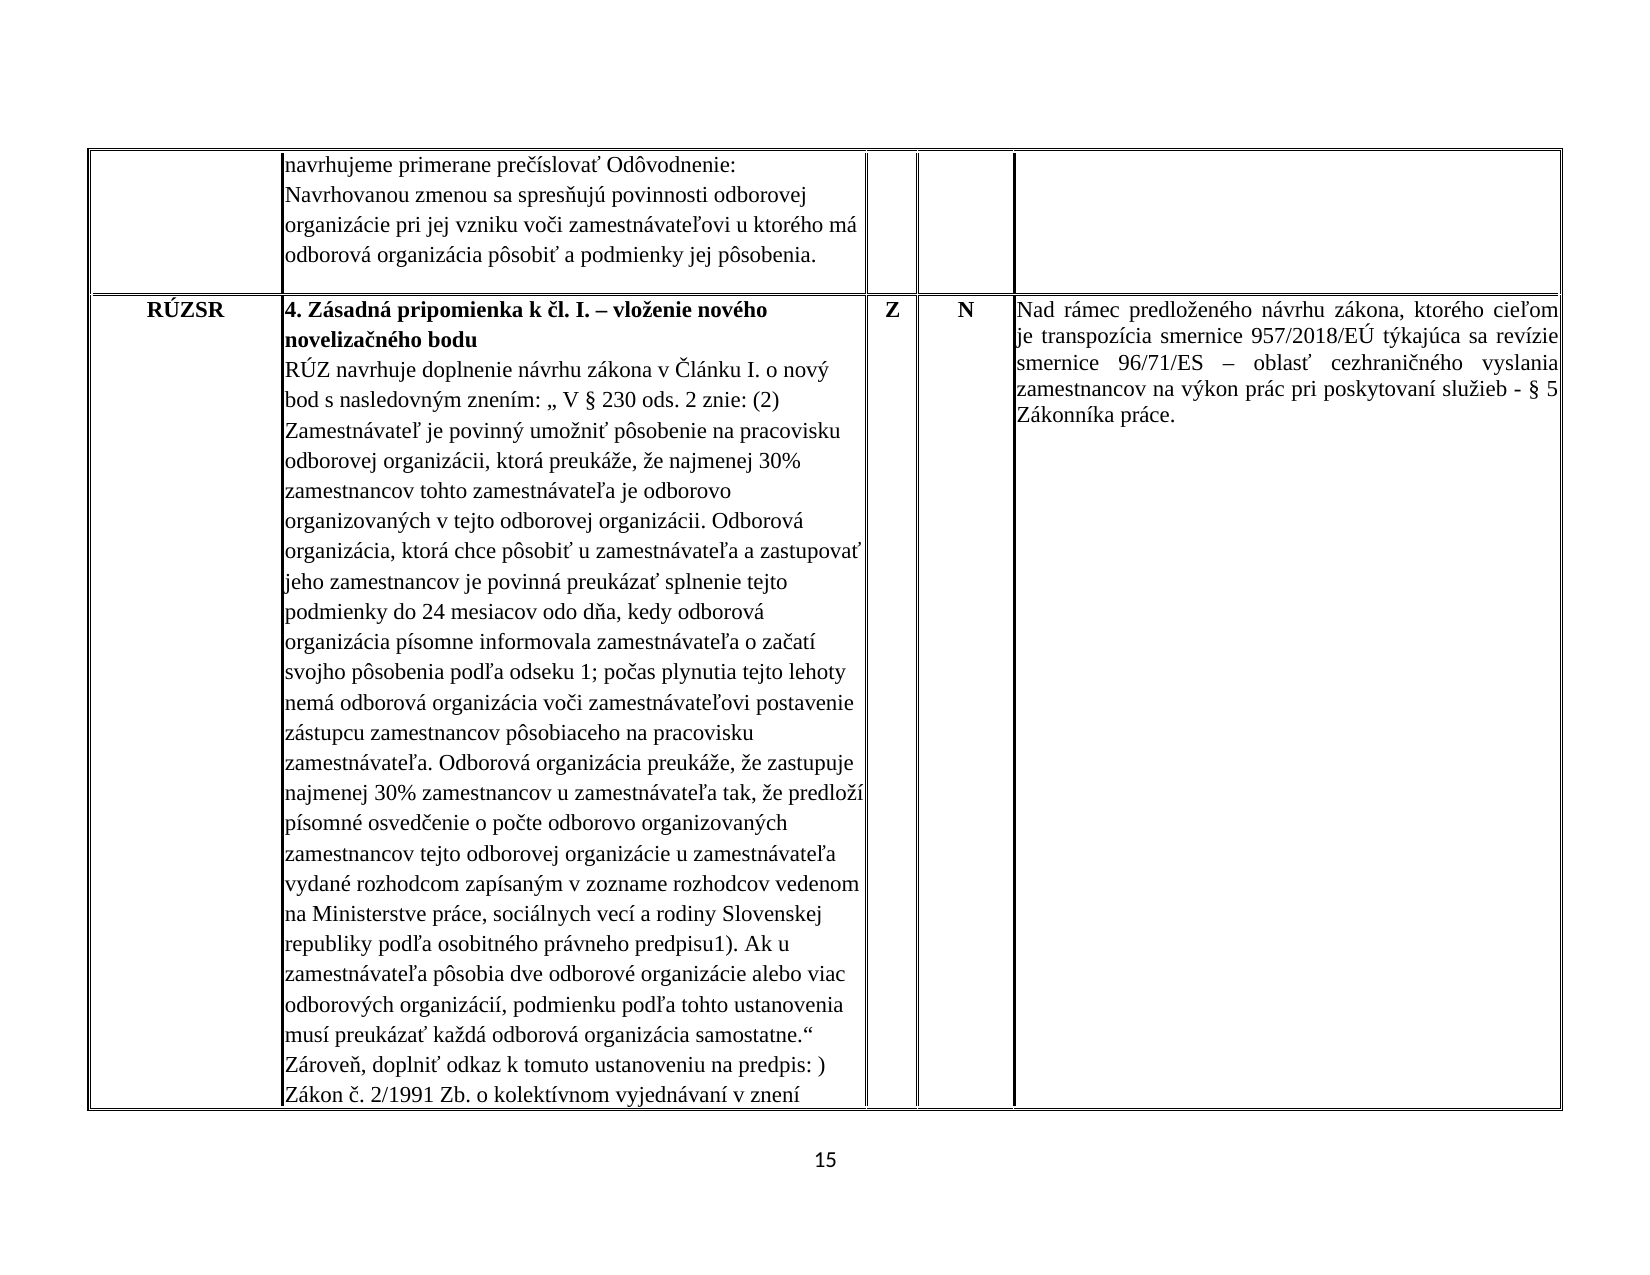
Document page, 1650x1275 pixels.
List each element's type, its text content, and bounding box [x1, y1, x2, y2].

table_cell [282, 151, 867, 293]
table_cell RÚZSR [91, 151, 282, 293]
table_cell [1014, 151, 1560, 293]
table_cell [1014, 293, 1561, 1108]
table_cell RÚZSR [89, 293, 282, 1108]
table_cell N [918, 149, 1014, 293]
table_cell Z [867, 296, 918, 1108]
table_cell N [918, 296, 1014, 1108]
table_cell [282, 296, 867, 1108]
table_cell Z [867, 151, 918, 293]
